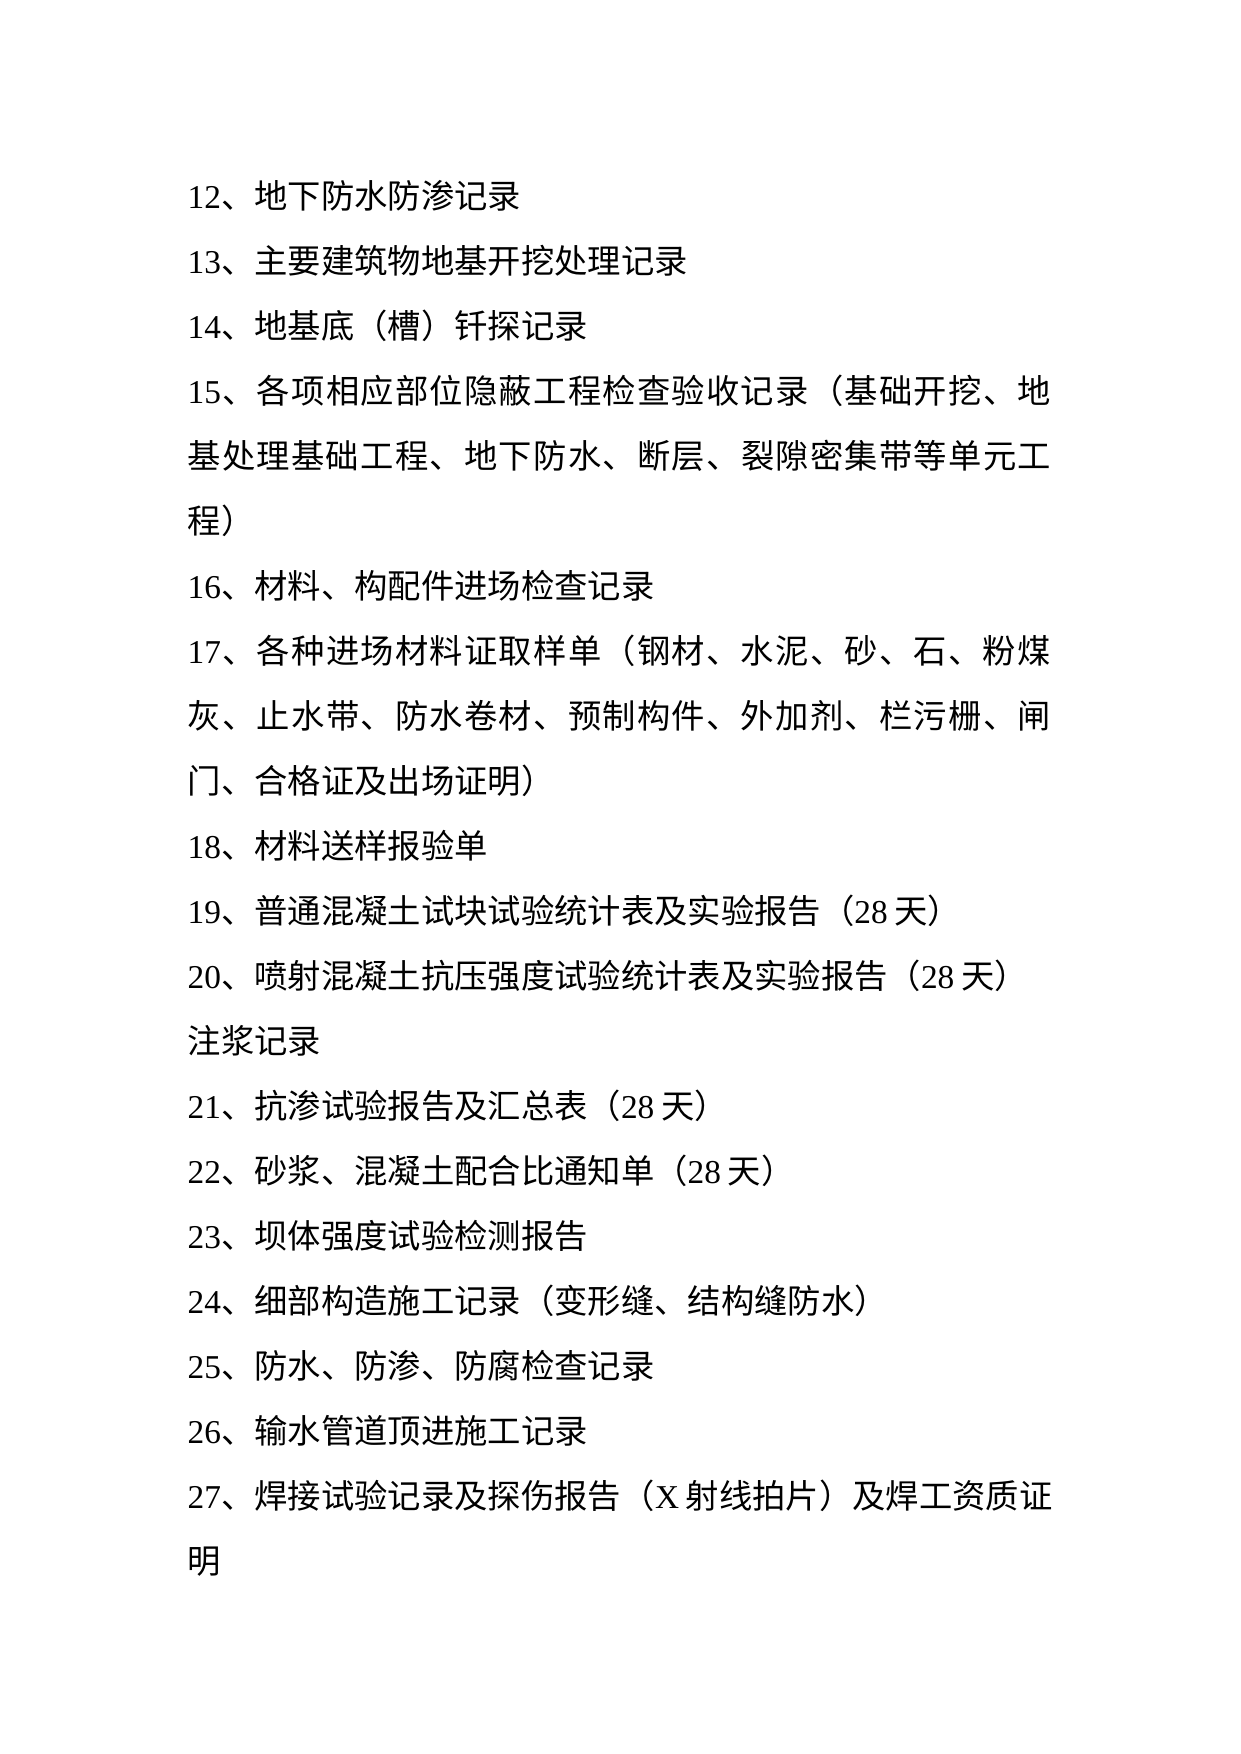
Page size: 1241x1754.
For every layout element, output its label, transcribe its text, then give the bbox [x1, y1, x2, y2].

text 12、地下防水防渗记录 [187, 162, 1053, 227]
text 22、砂浆、混凝土配合比通知单（28天） [187, 1137, 1053, 1202]
text 26、输水管道顶进施工记录 [187, 1397, 1053, 1462]
text 24、细部构造施工记录（变形缝、结构缝防水） [187, 1267, 1053, 1332]
text 注浆记录 [187, 1007, 1053, 1072]
text 19、普通混凝土试块试验统计表及实验报告（28天） [187, 877, 1053, 942]
text 20、喷射混凝土抗压强度试验统计表及实验报告（28天） [187, 942, 1053, 1007]
text 15、各项相应部位隐蔽工程检查验收记录（基础开挖、地基处理基础工程、地下防水、断层、裂隙密集带等单元工程） [187, 357, 1053, 552]
text 21、抗渗试验报告及汇总表（28天） [187, 1072, 1053, 1137]
text 23、坝体强度试验检测报告 [187, 1202, 1053, 1267]
text 14、地基底（槽）钎探记录 [187, 292, 1053, 357]
text 27、焊接试验记录及探伤报告（X射线拍片）及焊工资质证明 [187, 1462, 1053, 1592]
text 17、各种进场材料证取样单（钢材、水泥、砂、石、粉煤灰、止水带、防水卷材、预制构件、外加剂、栏污栅、闸门、合格证及出场证明） [187, 617, 1053, 812]
text 16、材料、构配件进场检查记录 [187, 552, 1053, 617]
text 18、材料送样报验单 [187, 812, 1053, 877]
text 25、防水、防渗、防腐检查记录 [187, 1332, 1053, 1397]
text 13、主要建筑物地基开挖处理记录 [187, 227, 1053, 292]
